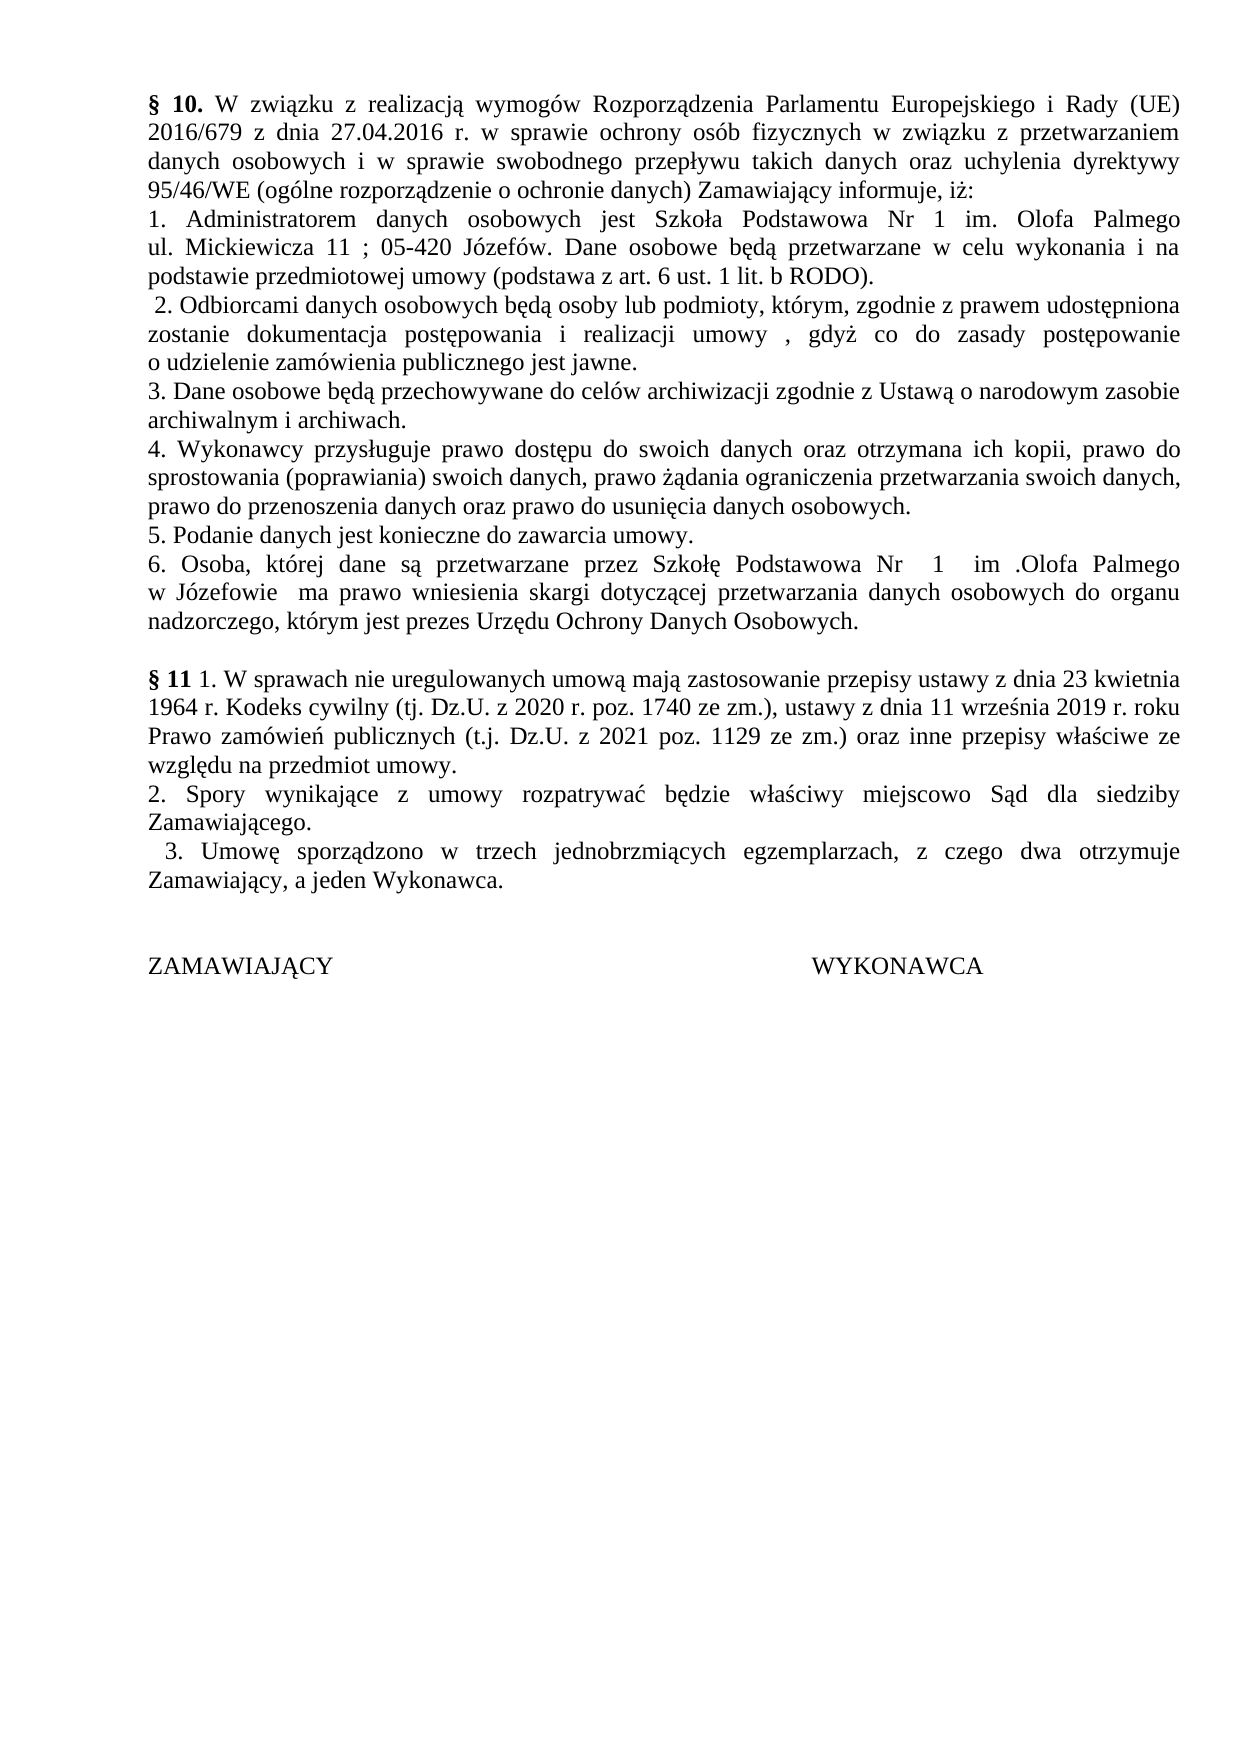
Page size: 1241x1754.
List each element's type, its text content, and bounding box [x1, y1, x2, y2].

text § 11 1. W sprawach nie uregulowanych umową mają zastosowanie przepisy ustawy z dnia 23 kwietnia 1964 r. Kodeks cywilny (tj. Dz.U. z 2020 r. poz. 1740 ze zm.), ustawy z dnia 11 września 2019 r. roku Prawo zamówień publicznych (t.j. Dz.U. z 2021 poz. 1129 ze zm.) oraz inne przepisy właściwe ze względu na przedmiot umowy. [148, 664, 1181, 779]
text 5. Podanie danych jest konieczne do zawarcia umowy. [148, 520, 1181, 549]
text 4. Wykonawcy przysługuje prawo dostępu do swoich danych oraz otrzymana ich kopii, prawo do sprostowania (poprawiania) swoich danych, prawo żądania ograniczenia przetwarzania swoich danych, prawo do przenoszenia danych oraz prawo do usunięcia danych osobowych. [148, 434, 1181, 520]
text 3. Umowę sporządzono w trzech jednobrzmiących egzemplarzach, z czego dwa otrzymuje Zamawiający, a jeden Wykonawca. [148, 836, 1181, 894]
text 1. Administratorem danych osobowych jest Szkoła Podstawowa Nr 1 im. Olofa Palmego ul. Mickiewicza 11 ; 05-420 Józefów. Dane osobowe będą przetwarzane w celu wykonania i na podstawie przedmiotowej umowy (podstawa z art. 6 ust. 1 lit. b RODO). [148, 204, 1181, 290]
text § 10. W związku z realizacją wymogów Rozporządzenia Parlamentu Europejskiego i Rady (UE) 2016/679 z dnia 27.04.2016 r. w sprawie ochrony osób fizycznych w związku z przetwarzaniem danych osobowych i w sprawie swobodnego przepływu takich danych oraz uchylenia dyrektywy 95/46/WE (ogólne rozporządzenie o ochronie danych) Zamawiający informuje, iż: [148, 89, 1181, 204]
text 2. Spory wynikające z umowy rozpatrywać będzie właściwy miejscowo Sąd dla siedziby Zamawiającego. [148, 779, 1181, 836]
text 3. Dane osobowe będą przechowywane do celów archiwizacji zgodnie z Ustawą o narodowym zasobie archiwalnym i archiwach. [148, 376, 1181, 434]
text 2. Odbiorcami danych osobowych będą osoby lub podmioty, którym, zgodnie z prawem udostępniona zostanie dokumentacja postępowania i realizacji umowy , gdyż co do zasady postępowanie o udzielenie zamówienia publicznego jest jawne. [148, 290, 1181, 376]
text ZAMAWIAJĄCY WYKONAWCA [148, 951, 1181, 980]
text 6. Osoba, której dane są przetwarzane przez Szkołę Podstawowa Nr 1 im .Olofa Palmego w Józefowie ma prawo wniesienia skargi dotyczącej przetwarzania danych osobowych do organu nadzorczego, którym jest prezes Urzędu Ochrony Danych Osobowych. [148, 549, 1181, 635]
